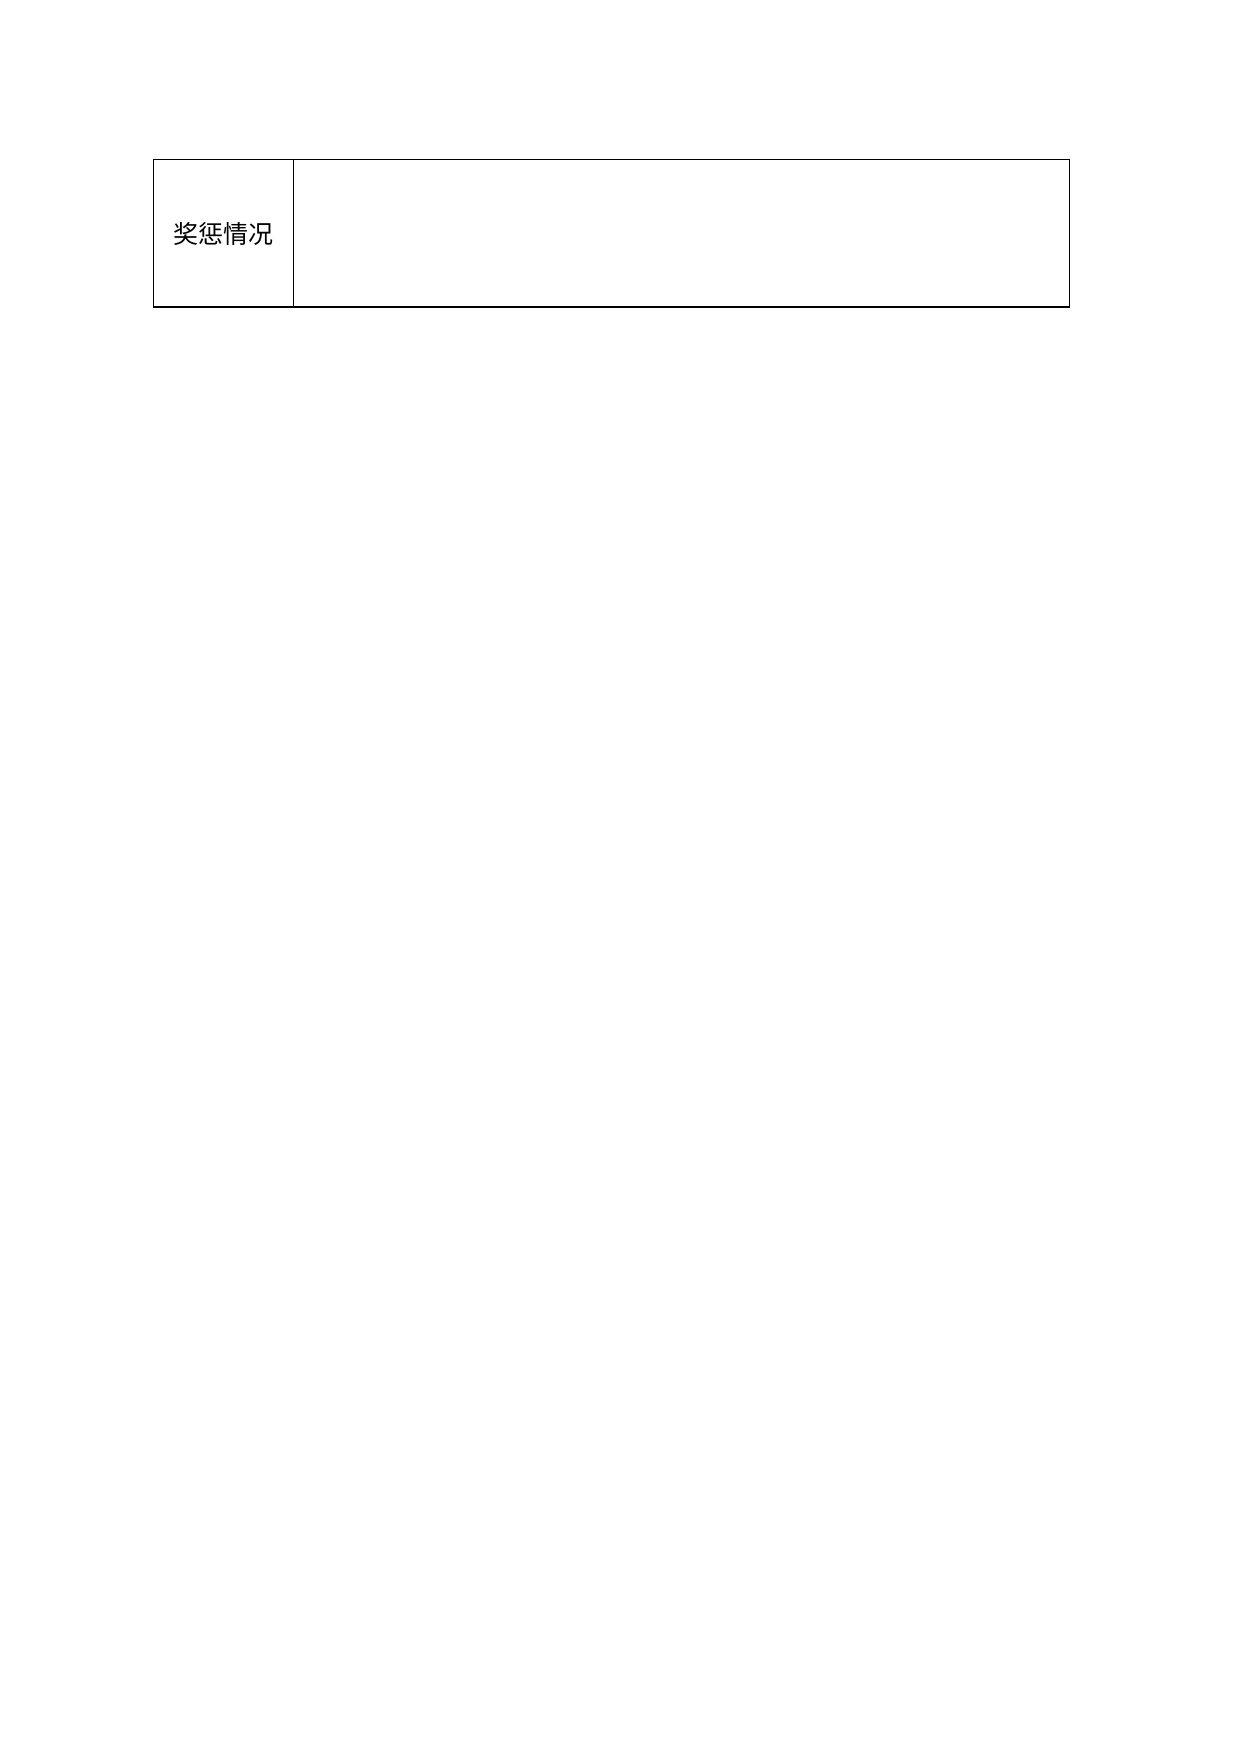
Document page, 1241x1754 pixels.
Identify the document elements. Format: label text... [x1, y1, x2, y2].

table_cell [294, 160, 1069, 306]
table_cell 奖惩情况 [154, 160, 293, 306]
